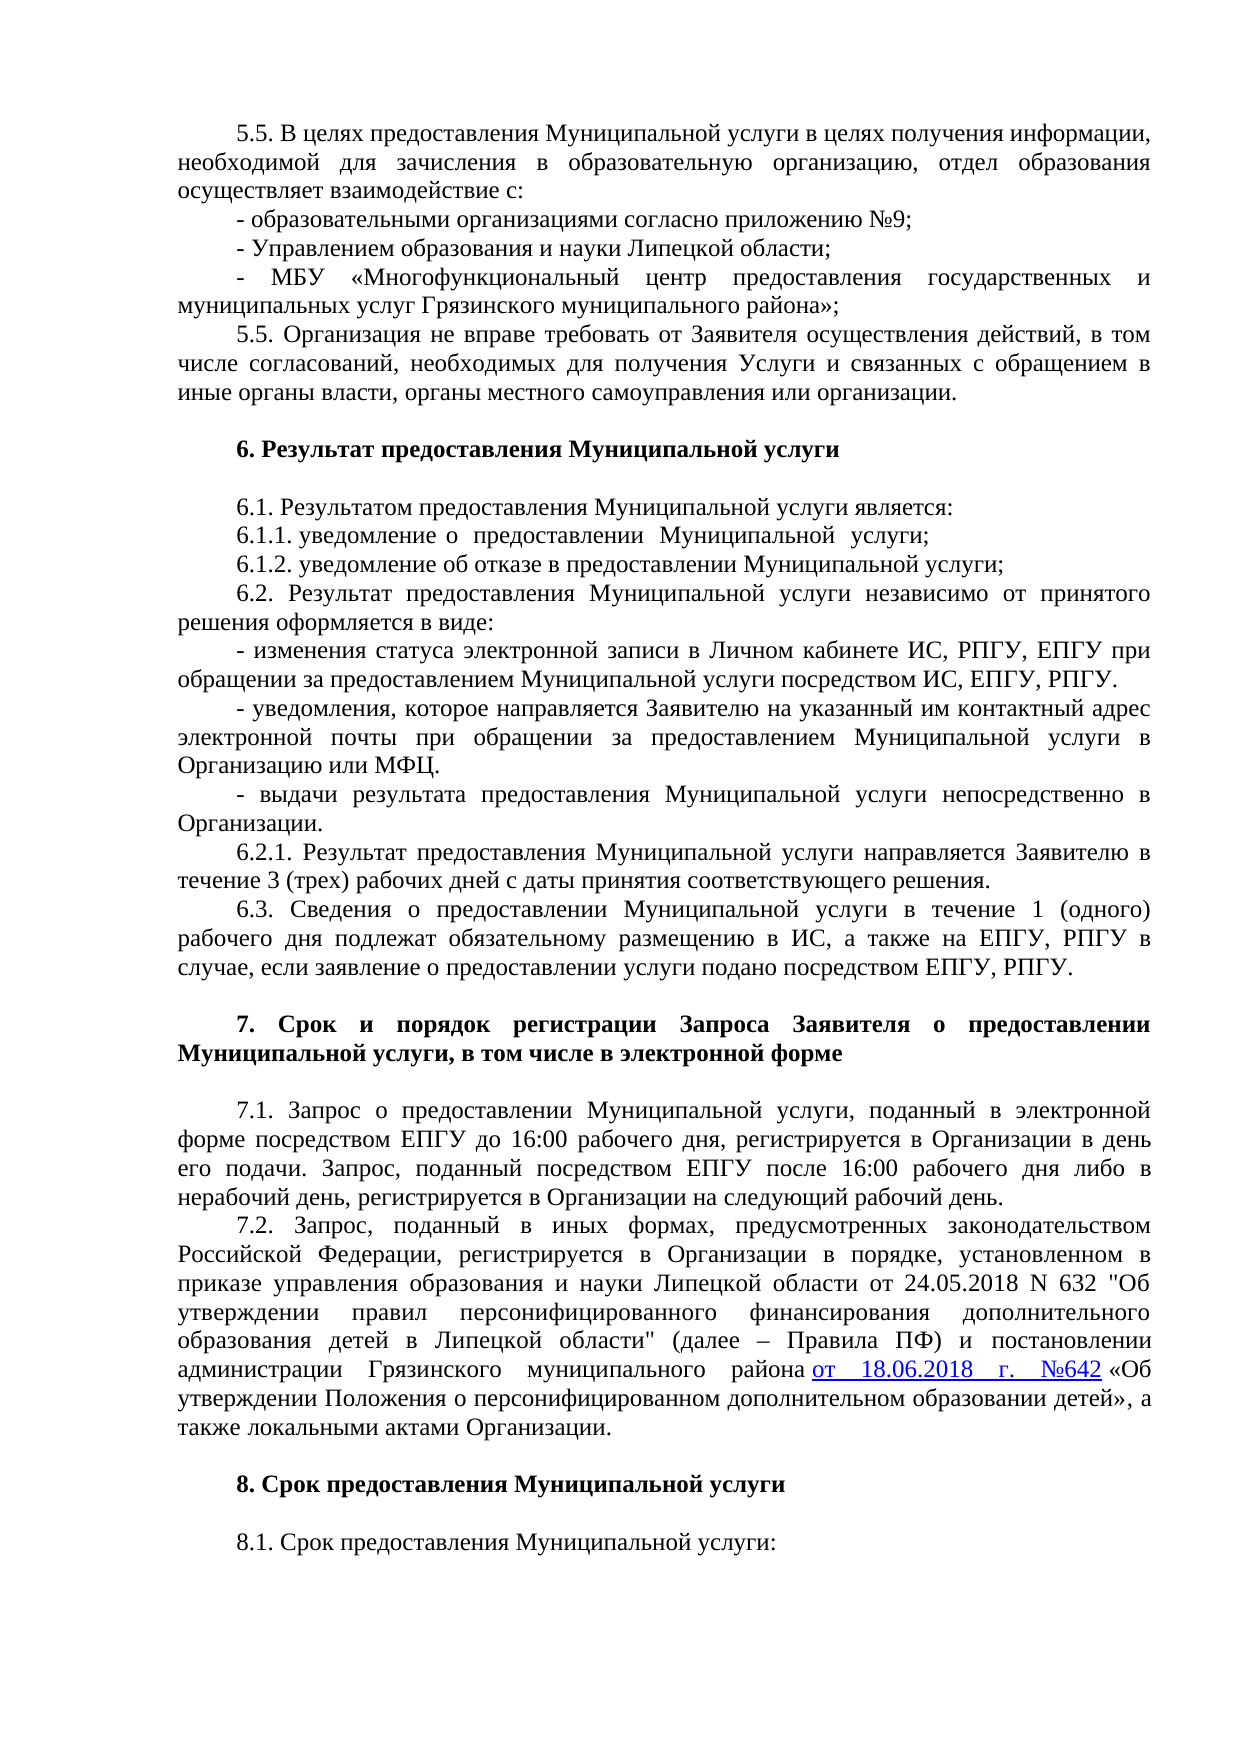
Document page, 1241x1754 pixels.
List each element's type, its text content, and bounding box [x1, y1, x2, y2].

text 6.1.1. уведомление о предоставлении Муниципальной услуги; [177, 521, 1152, 549]
text - Управлением образования и науки Липецкой области; [177, 233, 1152, 262]
text 8.1. Срок предоставления Муниципальной услуги: [177, 1527, 1152, 1556]
text - уведомления, которое направляется Заявителю на указанный им контактный адрес электронной почты при обращении за предоставлением Муниципальной услуги в Организацию или МФЦ. [177, 693, 1152, 779]
text 7. Срок и порядок регистрации Запроса Заявителя о предоставлении Муниципальной услуги, в том числе в электронной форме [177, 1009, 1152, 1067]
text 6. Результат предоставления Муниципальной услуги [177, 434, 1152, 463]
text 5.5. Организация не вправе требовать от Заявителя осуществления действий, в том числе согласований, необходимых для получения Услуги и связанных с обращением в иные органы власти, органы местного самоуправления или организации. [177, 319, 1152, 406]
text 6.1.2. уведомление об отказе в предоставлении Муниципальной услуги; [177, 549, 1152, 578]
text 6.1. Результатом предоставления Муниципальной услуги является: [177, 492, 1152, 521]
text 6.2. Результат предоставления Муниципальной услуги независимо от принятого решения оформляется в виде: [177, 578, 1152, 636]
text 5.5. В целях предоставления Муниципальной услуги в целях получения информации, необходимой для зачисления в образовательную организацию, отдел образования осуществляет взаимодействие с: [177, 118, 1152, 204]
text 6.3. Сведения о предоставлении Муниципальной услуги в течение 1 (одного) рабочего дня подлежат обязательному размещению в ИС, а также на ЕПГУ, РПГУ в случае, если заявление о предоставлении услуги подано посредством ЕПГУ, РПГУ. [177, 894, 1152, 981]
text 8. Срок предоставления Муниципальной услуги [177, 1469, 1152, 1498]
text 6.2.1. Результат предоставления Муниципальной услуги направляется Заявителю в течение 3 (трех) рабочих дней с даты принятия соответствующего решения. [177, 837, 1152, 894]
text 7.2. Запрос, поданный в иных формах, предусмотренных законодательством Российской Федерации, регистрируется в Организации в порядке, установленном в приказе управления образования и науки Липецкой области от 24.05.2018 N 632 "Об утверждении правил персонифицированного финансирования дополнительного образования детей в Липецкой области" (далее – Правила ПФ) и постановлении администрации Грязинского муниципального района от 18.06.2018 г. №642 «Об утверждении Положения о персонифицированном дополнительном образовании детей», а также локальными актами Организации. [177, 1211, 1152, 1441]
text - образовательными организациями согласно приложению №9; [177, 204, 1152, 233]
text - выдачи результата предоставления Муниципальной услуги непосредственно в Организации. [177, 779, 1152, 837]
text 7.1. Запрос о предоставлении Муниципальной услуги, поданный в электронной форме посредством ЕПГУ до 16:00 рабочего дня, регистрируется в Организации в день его подачи. Запрос, поданный посредством ЕПГУ после 16:00 рабочего дня либо в нерабочий день, регистрируется в Организации на следующий рабочий день. [177, 1096, 1152, 1211]
text - изменения статуса электронной записи в Личном кабинете ИС, РПГУ, ЕПГУ при обращении за предоставлением Муниципальной услуги посредством ИС, ЕПГУ, РПГУ. [177, 636, 1152, 693]
text - МБУ «Многофункциональный центр предоставления государственных и муниципальных услуг Грязинского муниципального района»; [177, 262, 1152, 319]
